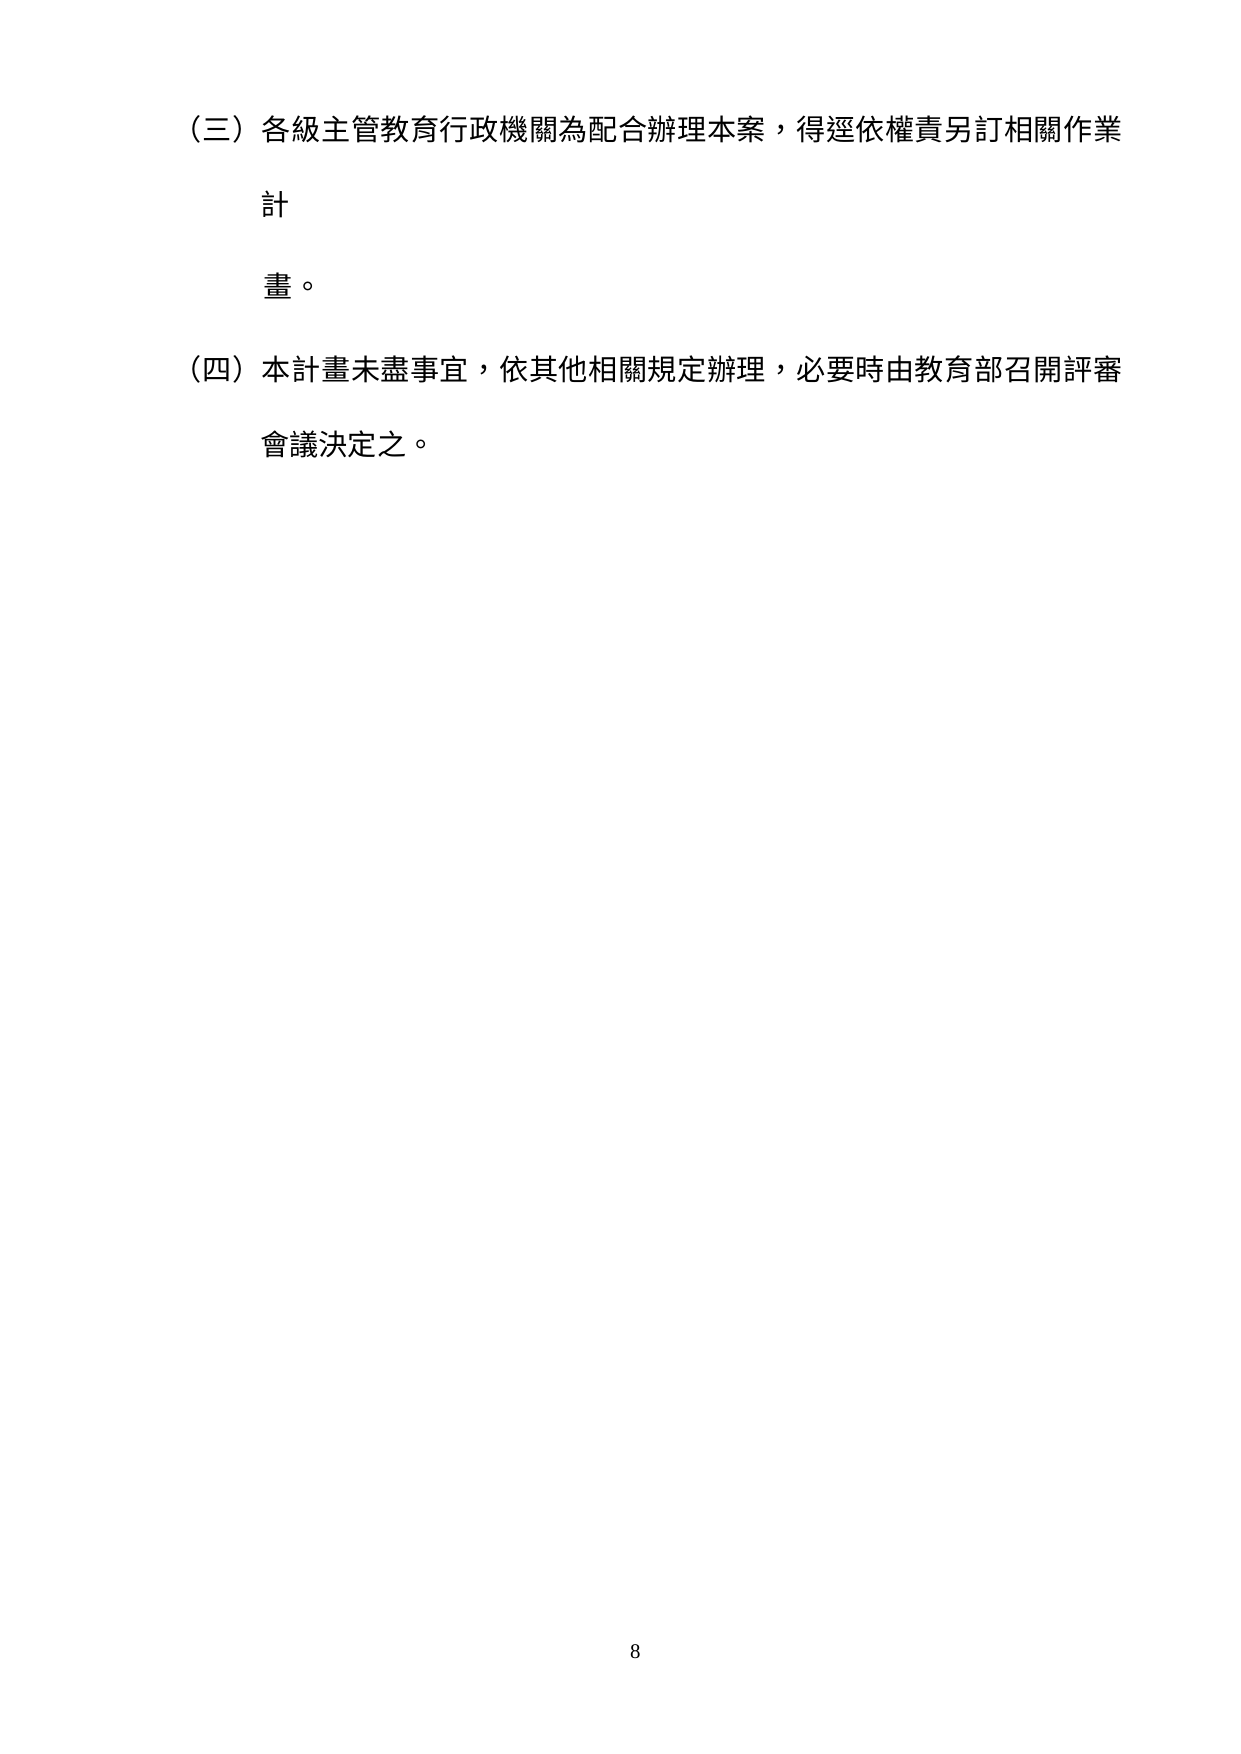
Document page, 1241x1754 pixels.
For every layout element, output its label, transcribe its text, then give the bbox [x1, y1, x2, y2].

text （三）各級主管教育行政機關為配合辦理本案，得逕依權責另訂相關作業計 [173, 90, 1122, 240]
text 畫。 [264, 247, 1122, 322]
text （四）本計畫未盡事宜，依其他相關規定辦理，必要時由教育部召開評審會議決定之。 全國慈孝家庭月－家庭有愛、孝道永傳之教育論述 [173, 330, 1122, 480]
